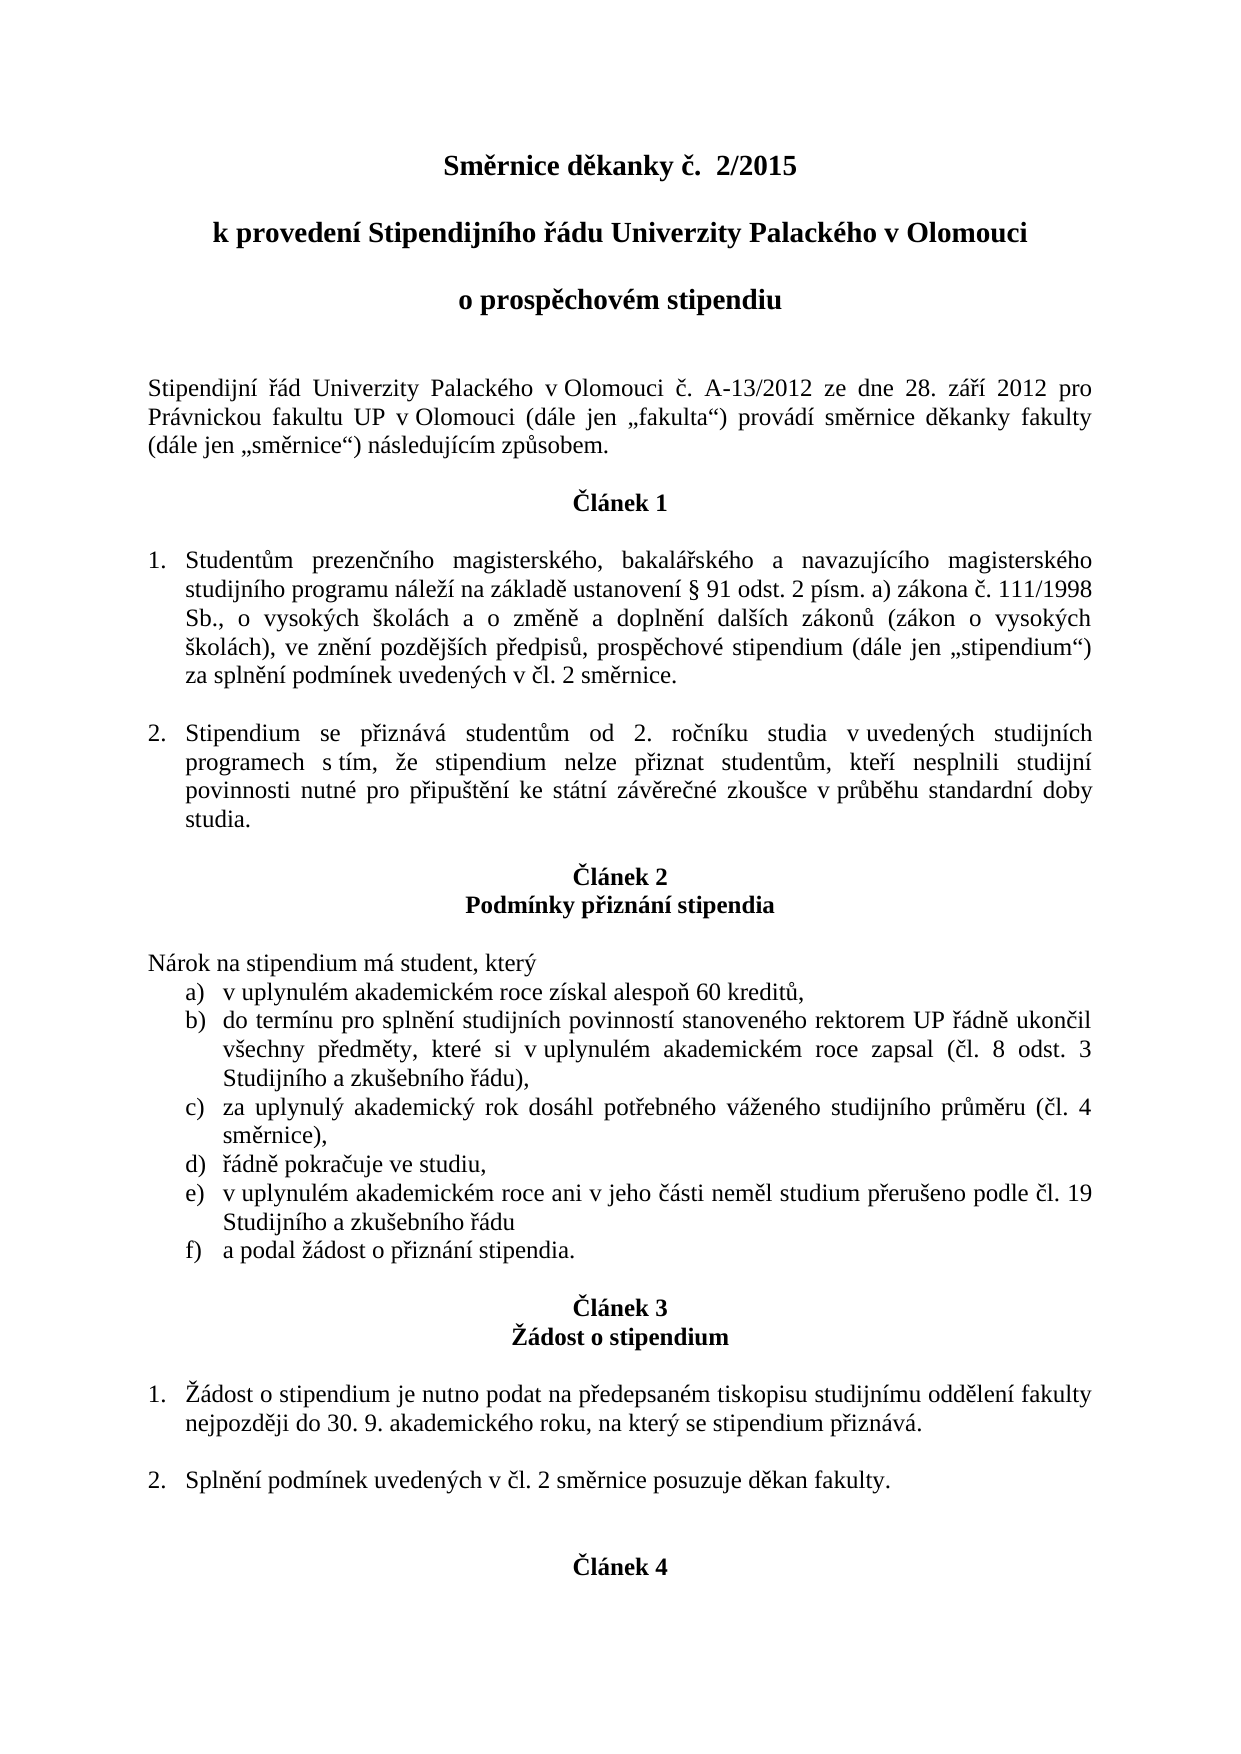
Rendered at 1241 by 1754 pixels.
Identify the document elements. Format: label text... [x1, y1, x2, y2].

list a podal žádost o přiznání stipendia. [185, 1235, 1093, 1264]
list Žádost o stipendium je nutno podat na předepsaném tiskopisu studijnímu oddělení fakulty nejpozději do 30. 9. akademického roku, na který se stipendium přiznává. [148, 1379, 1093, 1437]
list v uplynulém akademickém roce získal alespoň 60 kreditů, [185, 977, 1093, 1005]
list řádně pokračuje ve studiu, [185, 1149, 1093, 1178]
text Nárok na stipendium má student, který [148, 948, 1093, 977]
text o prospěchovém stipendiu [148, 282, 1093, 315]
list Studentům prezenčního magisterského, bakalářského a navazujícího magisterského studijního programu náleží na základě ustanovení § 91 odst. 2 písm. a) zákona č. 111/1998 Sb., o vysokých školách a o změně a doplnění dalších zákonů (zákon o vysokých školách), ve znění pozdějších předpisů, prospěchové stipendium (dále jen „stipendium“) za splnění podmínek uvedených v čl. 2 směrnice. [148, 545, 1093, 689]
text Článek 1 [148, 488, 1093, 517]
text Stipendijní řád Univerzity Palackého v Olomouci č. A-13/2012 ze dne 28. září 2012 pro Právnickou fakultu UP v Olomouci (dále jen „fakulta“) provádí směrnice děkanky fakulty (dále jen „směrnice“) následujícím způsobem. [148, 373, 1093, 459]
text k provedení Stipendijního řádu Univerzity Palackého v Olomouci [148, 215, 1093, 248]
list v uplynulém akademickém roce ani v jeho části neměl studium přerušeno podle čl. 19 Studijního a zkušebního řádu [185, 1178, 1093, 1235]
text Podmínky přiznání stipendia [148, 890, 1093, 919]
text Žádost o stipendium [148, 1322, 1093, 1350]
list Stipendium se přiznává studentům od 2. ročníku studia v uvedených studijních programech s tím, že stipendium nelze přiznat studentům, kteří nesplnili studijní povinnosti nutné pro připuštění ke státní závěrečné zkoušce v průběhu standardní doby studia. [148, 718, 1093, 833]
text Článek 2 [148, 862, 1093, 890]
text Směrnice děkanky č. 2/2015 [148, 148, 1093, 181]
text Článek 4 [148, 1552, 1093, 1580]
list za uplynulý akademický rok dosáhl potřebného váženého studijního průměru (čl. 4 směrnice), [185, 1092, 1093, 1149]
list Splnění podmínek uvedených v čl. 2 směrnice posuzuje děkan fakulty. [148, 1465, 1093, 1494]
list do termínu pro splnění studijních povinností stanoveného rektorem UP řádně ukončil všechny předměty, které si v uplynulém akademickém roce zapsal (čl. 8 odst. 3 Studijního a zkušebního řádu), [185, 1005, 1093, 1092]
text Článek 3 [148, 1293, 1093, 1322]
